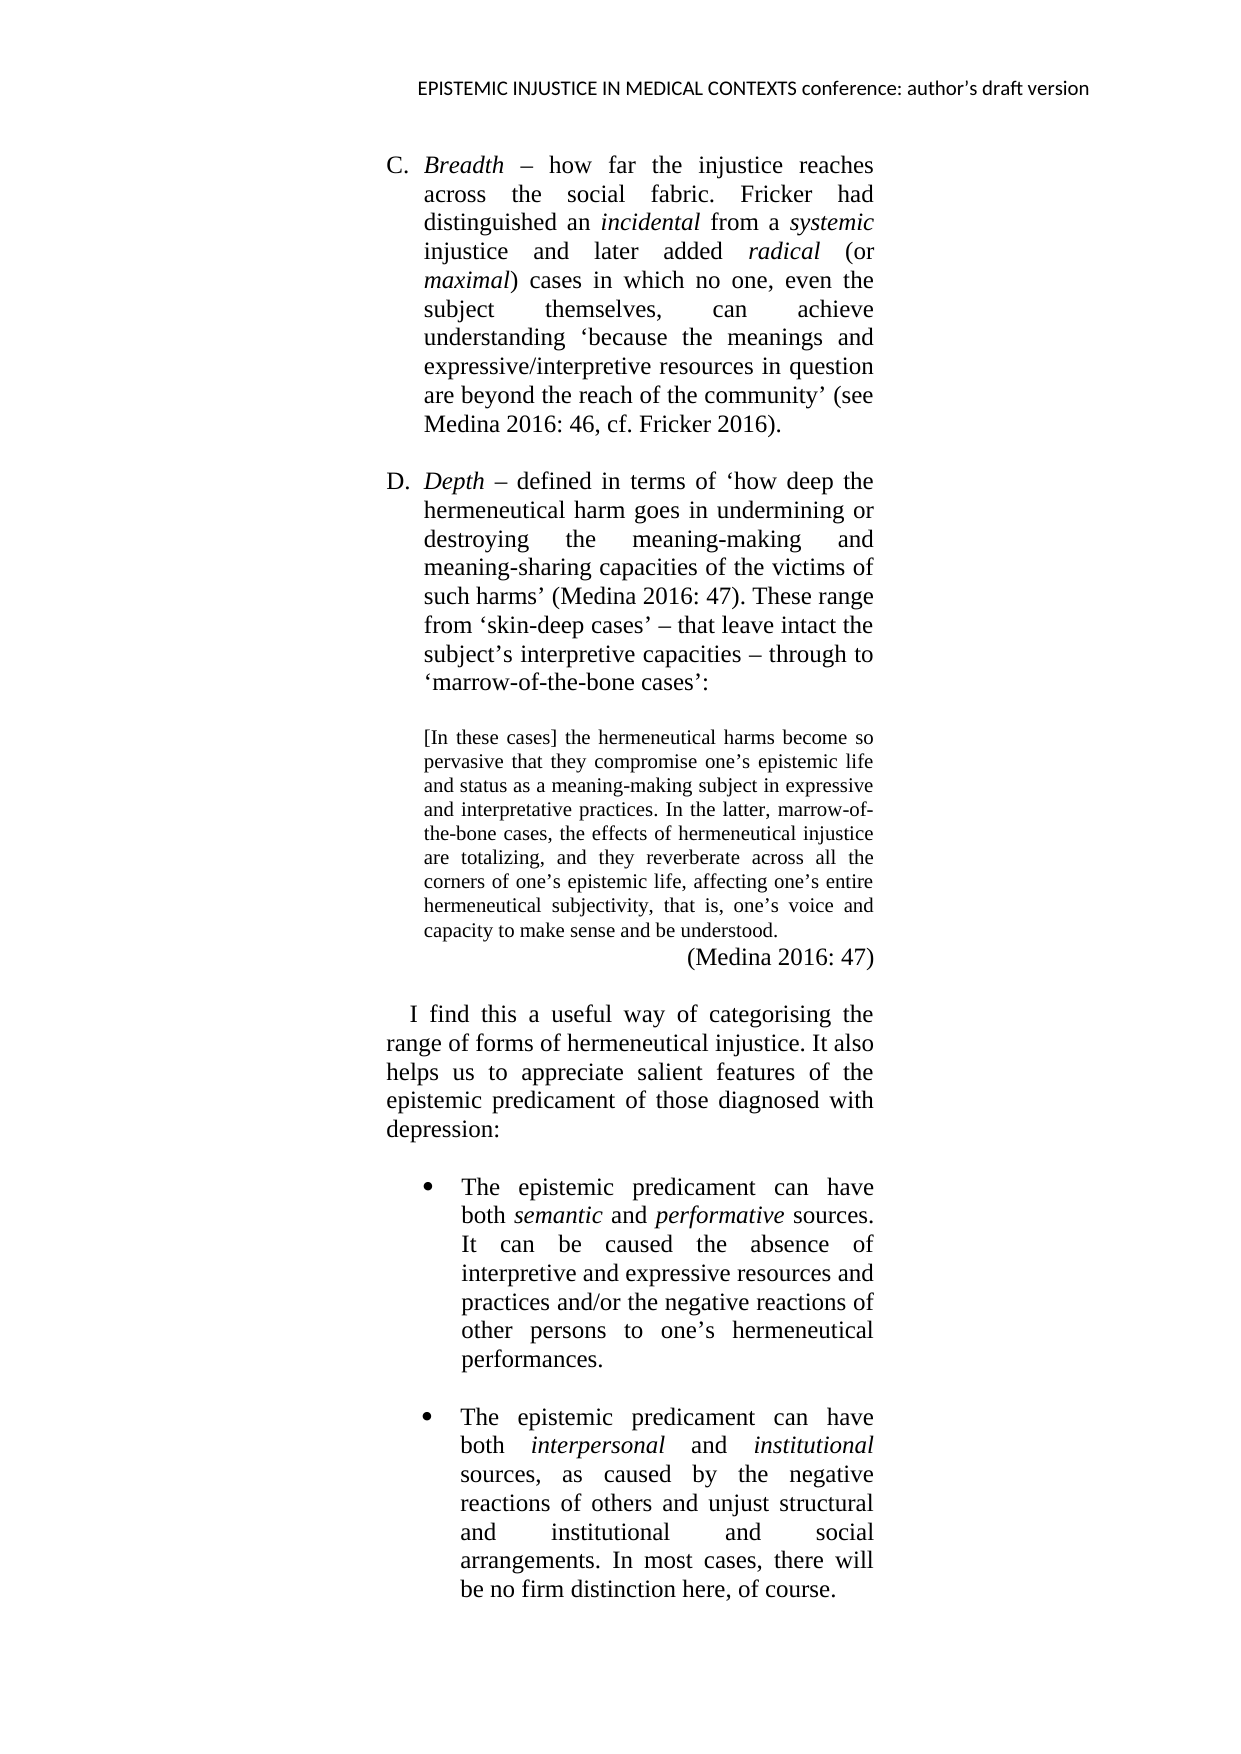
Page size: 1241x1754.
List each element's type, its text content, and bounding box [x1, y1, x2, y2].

list The epistemic predicament can have both semantic and performative sources. It can be caused the absence of interpretive and expressive resources and practices and/or the negative reactions of other persons to one’s hermeneutical performances. [424, 1172, 874, 1373]
list I find this a useful way of categorising the range of forms of hermeneutical injustice. It also helps us to appreciate salient features of the epistemic predicament of those diagnosed with depression: [386, 999, 874, 1143]
list (Medina 2016: 47) [424, 942, 874, 970]
list Depth – defined in terms of ‘how deep the hermeneutical harm goes in undermining or destroying the meaning-making and meaning-sharing capacities of the victims of such harms’ (Medina 2016: 47). These range from ‘skin-deep cases’ – that leave intact the subject’s interpretive capacities – through to ‘marrow-of-the-bone cases’: [386, 466, 874, 696]
list The epistemic predicament can have both interpersonal and institutional sources, as caused by the negative reactions of others and unjust structural and institutional and social arrangements. In most cases, there will be no firm distinction here, of course. [423, 1402, 874, 1603]
list [In these cases] the hermeneutical harms become so pervasive that they compromise one’s epistemic life and status as a meaning-making subject in expressive and interpretative practices. In the latter, marrow-of-the-bone cases, the effects of hermeneutical injustice are totalizing, and they reverberate across all the corners of one’s epistemic life, affecting one’s entire hermeneutical subjectivity, that is, one’s voice and capacity to make sense and be understood. [424, 725, 874, 942]
list Breadth – how far the injustice reaches across the social fabric. Fricker had distinguished an incidental from a systemic injustice and later added radical (or maximal) cases in which no one, even the subject themselves, can achieve understanding ‘because the meanings and expressive/interpretive resources in question are beyond the reach of the community’ (see Medina 2016: 46, cf. Fricker 2016). [386, 150, 874, 437]
